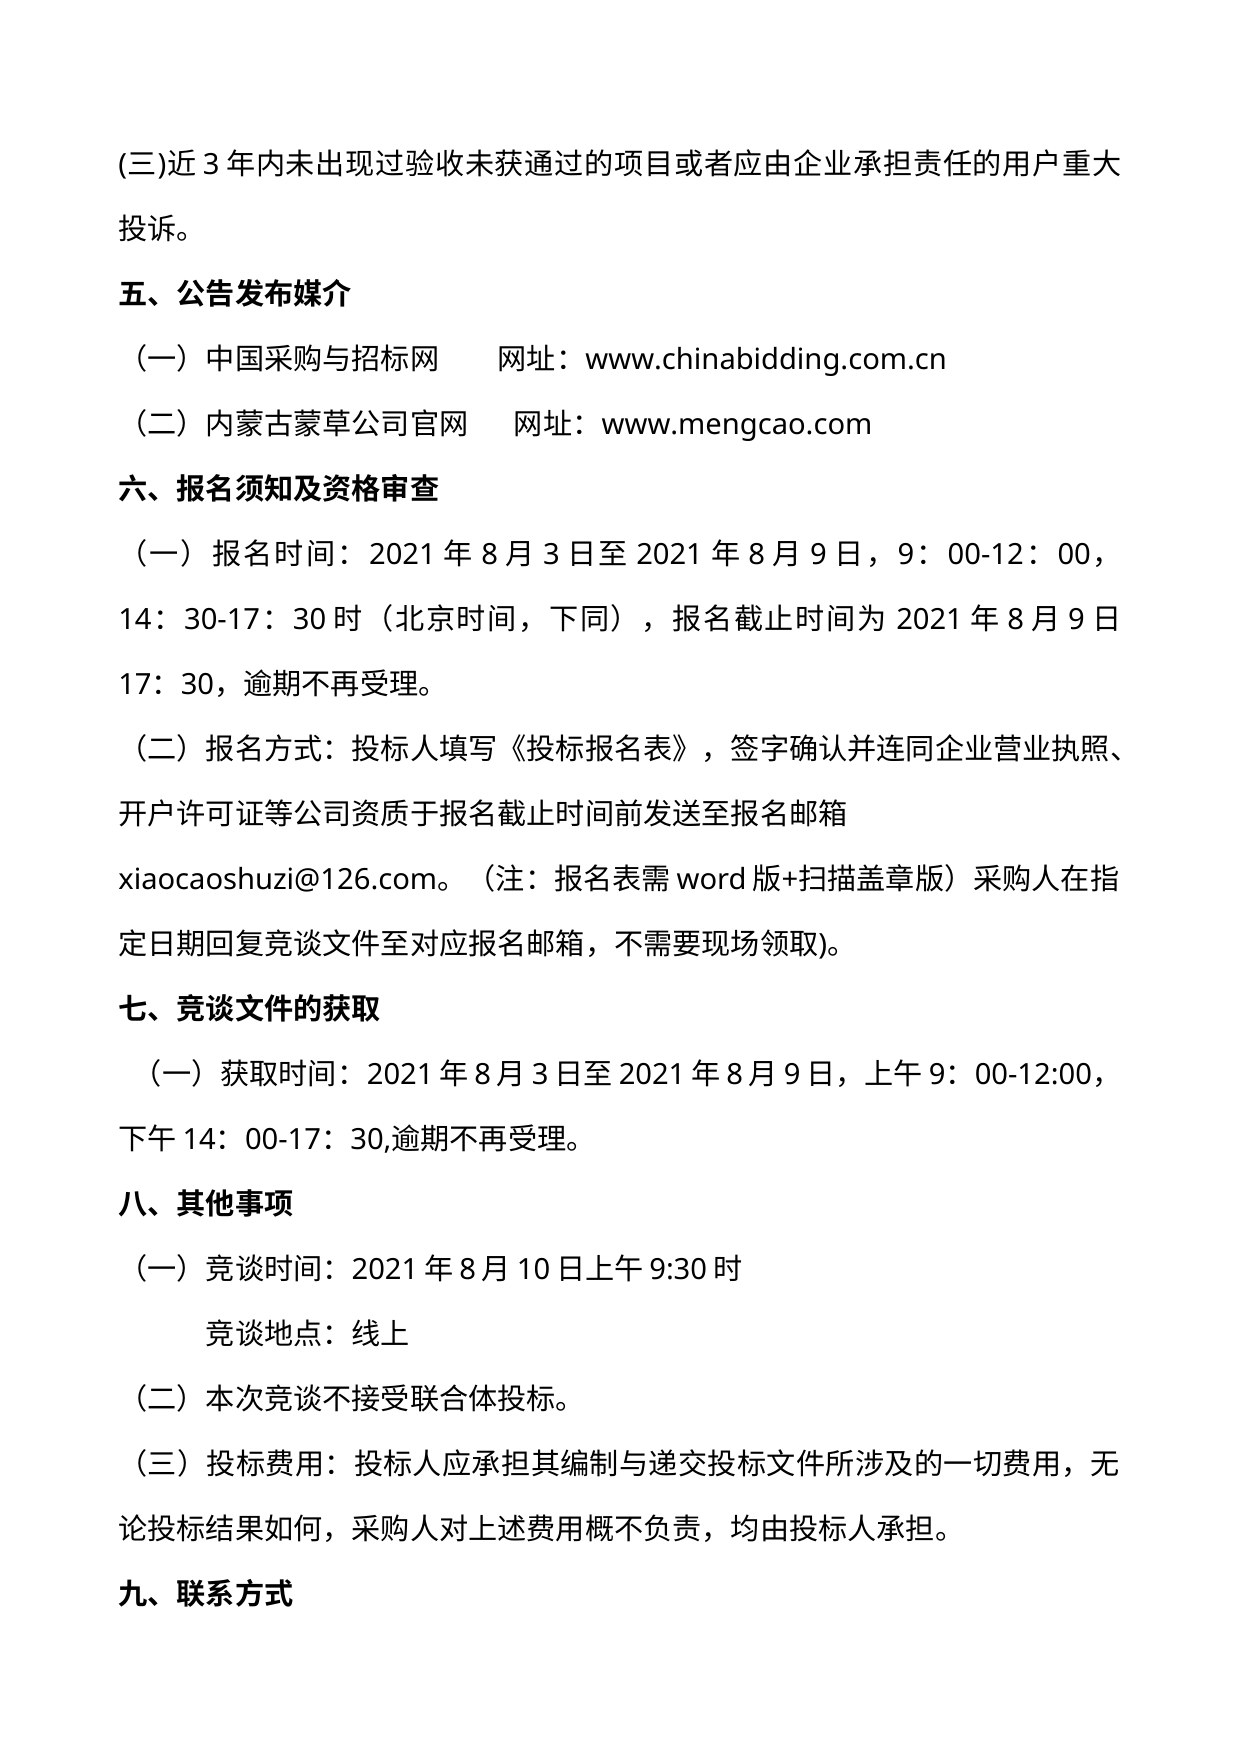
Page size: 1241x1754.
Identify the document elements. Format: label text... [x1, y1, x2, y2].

text （二）报名方式：投标人填写《投标报名表》，签字确认并连同企业营业执照、开户许可证等公司资质于报名截止时间前发送至报名邮箱xiaocaoshuzi@126.com。（注：报名表需word版+扫描盖章版）采购人在指定日期回复竞谈文件至对应报名邮箱，不需要现场领取)。 [118, 714, 1122, 974]
text （二）本次竞谈不接受联合体投标。 [118, 1364, 1122, 1429]
text （一）竞谈时间：2021年8月10日上午9:30时 [118, 1234, 1122, 1299]
text （一）获取时间：2021年8月3日至2021年8月9日，上午9：00-12:00，下午14：00-17：30,逾期不再受理。 [118, 1039, 1122, 1169]
text 七、竞谈文件的获取 [118, 974, 1122, 1039]
text 八、其他事项 [118, 1169, 1122, 1234]
text 五、公告发布媒介 [118, 259, 1122, 324]
text （二）内蒙古蒙草公司官网 网址：www.mengcao.com [118, 389, 1122, 454]
text (三)近3年内未出现过验收未获通过的项目或者应由企业承担责任的用户重大投诉。 [118, 129, 1122, 259]
text 九、联系方式 [118, 1559, 1122, 1624]
text 六、报名须知及资格审查 [118, 454, 1122, 519]
text （一）中国采购与招标网 网址：www.chinabidding.com.cn [118, 324, 1122, 389]
text （三）投标费用：投标人应承担其编制与递交投标文件所涉及的一切费用，无论投标结果如何，采购人对上述费用概不负责，均由投标人承担。 [118, 1429, 1122, 1559]
text 竞谈地点：线上 [118, 1299, 1122, 1364]
text （一）报名时间：2021年8月3日至2021年8月9日，9：00-12：00， 14：30-17：30时（北京时间，下同），报名截止时间为2021年8月9日17：30，逾期不再受理。 [118, 519, 1122, 714]
